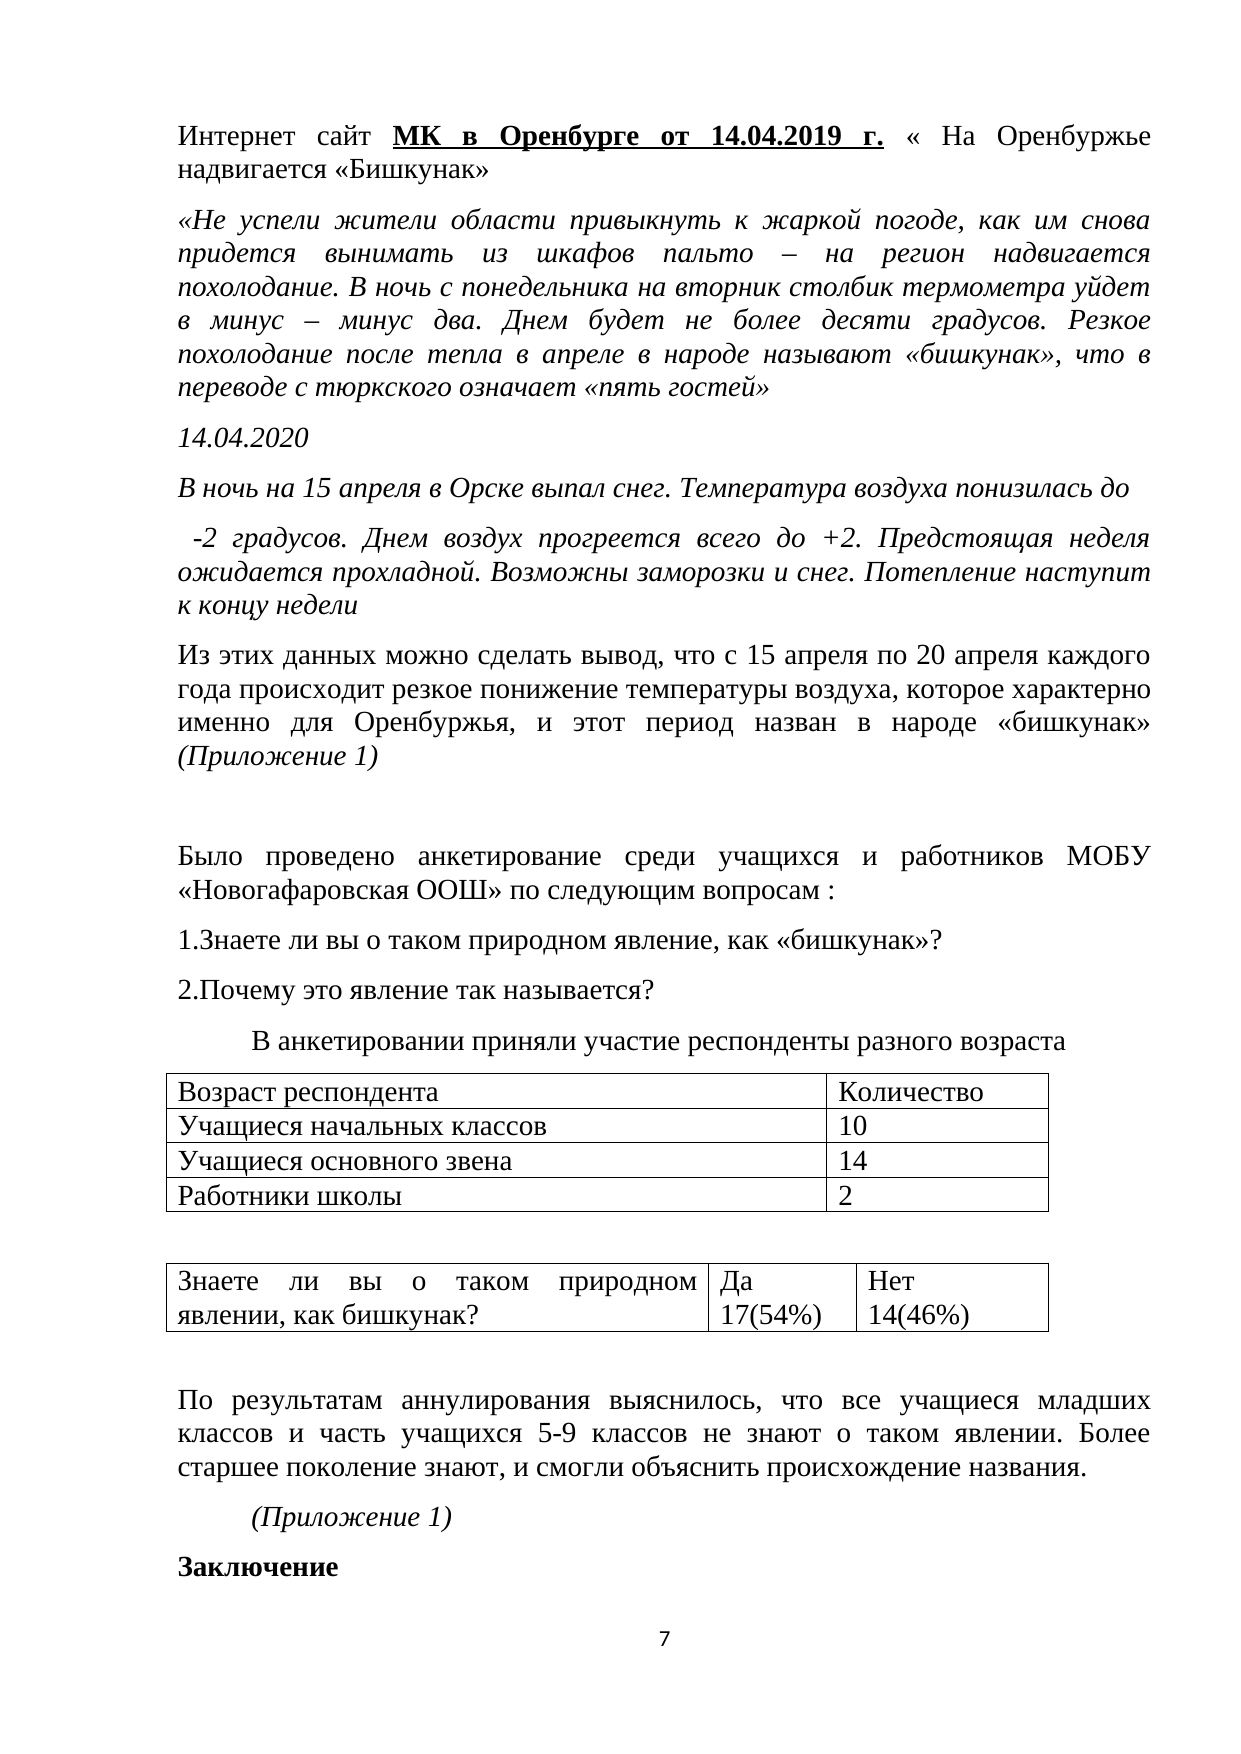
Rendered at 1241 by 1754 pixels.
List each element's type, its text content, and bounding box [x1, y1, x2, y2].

table_cell Работники школы [167, 1178, 826, 1211]
text 14.04.2020 [177, 420, 1152, 453]
table_header Да 17(54%) [709, 1264, 856, 1331]
text 1.Знаете ли вы о таком природном явление, как «бишкунак»? [177, 922, 1152, 956]
text Было проведено анкетирование среди учащихся и работников МОБУ «Новогафаровская ООШ» по следующим вопросам : [177, 838, 1152, 906]
text В ночь на 15 апреля в Орске выпал снег. Температура воздуха понизилась до [177, 470, 1152, 503]
table_header Количество [827, 1074, 1048, 1107]
table_cell 14 [827, 1143, 1048, 1177]
table_cell 10 [827, 1109, 1048, 1142]
text В анкетировании приняли участие респонденты разного возраста [251, 1023, 1152, 1056]
table_cell 2 [827, 1178, 1048, 1211]
text Интернет сайт МК в Оренбурге от 14.04.2019 г. « На Оренбуржье надвигается «Бишкунак» [177, 118, 1152, 185]
table_header Знаете ли вы о таком природном явлении, как бишкунак? [167, 1264, 708, 1331]
text -2 градусов. Днем воздух прогреется всего до +2. Предстоящая неделя ожидается прохладной. Возможны заморозки и снег. Потепление наступит к концу недели [177, 520, 1152, 621]
text «Не успели жители области привыкнуть к жаркой погоде, как им снова придется вынимать из шкафов пальто – на регион надвигается похолодание. В ночь с понедельника на вторник столбик термометра уйдет в минус – минус два. Днем будет не более десяти градусов. Резкое похолодание после тепла в апреле в народе называют «бишкунак», что в переводе с тюркского означает «пять гостей» [177, 202, 1152, 403]
table_header Возраст респондента [167, 1074, 826, 1107]
text (Приложение 1) [251, 1499, 1152, 1533]
text По результатам аннулирования выяснилось, что все учащиеся младших классов и часть учащихся 5-9 классов не знают о таком явлении. Более старшее поколение знают, и смогли объяснить происхождение названия. [177, 1382, 1152, 1482]
text 2.Почему это явление так называется? [177, 972, 1152, 1006]
text Из этих данных можно сделать вывод, что с 15 апреля по 20 апреля каждого года происходит резкое понижение температуры воздуха, которое характерно именно для Оренбуржья, и этот период назван в народе «бишкунак» (Приложение 1) [177, 637, 1152, 772]
table_cell Учащиеся начальных классов [167, 1109, 826, 1142]
table_cell Учащиеся основного звена [167, 1143, 826, 1177]
table_header Нет 14(46%) [857, 1264, 1048, 1331]
text Заключение [177, 1549, 1152, 1583]
